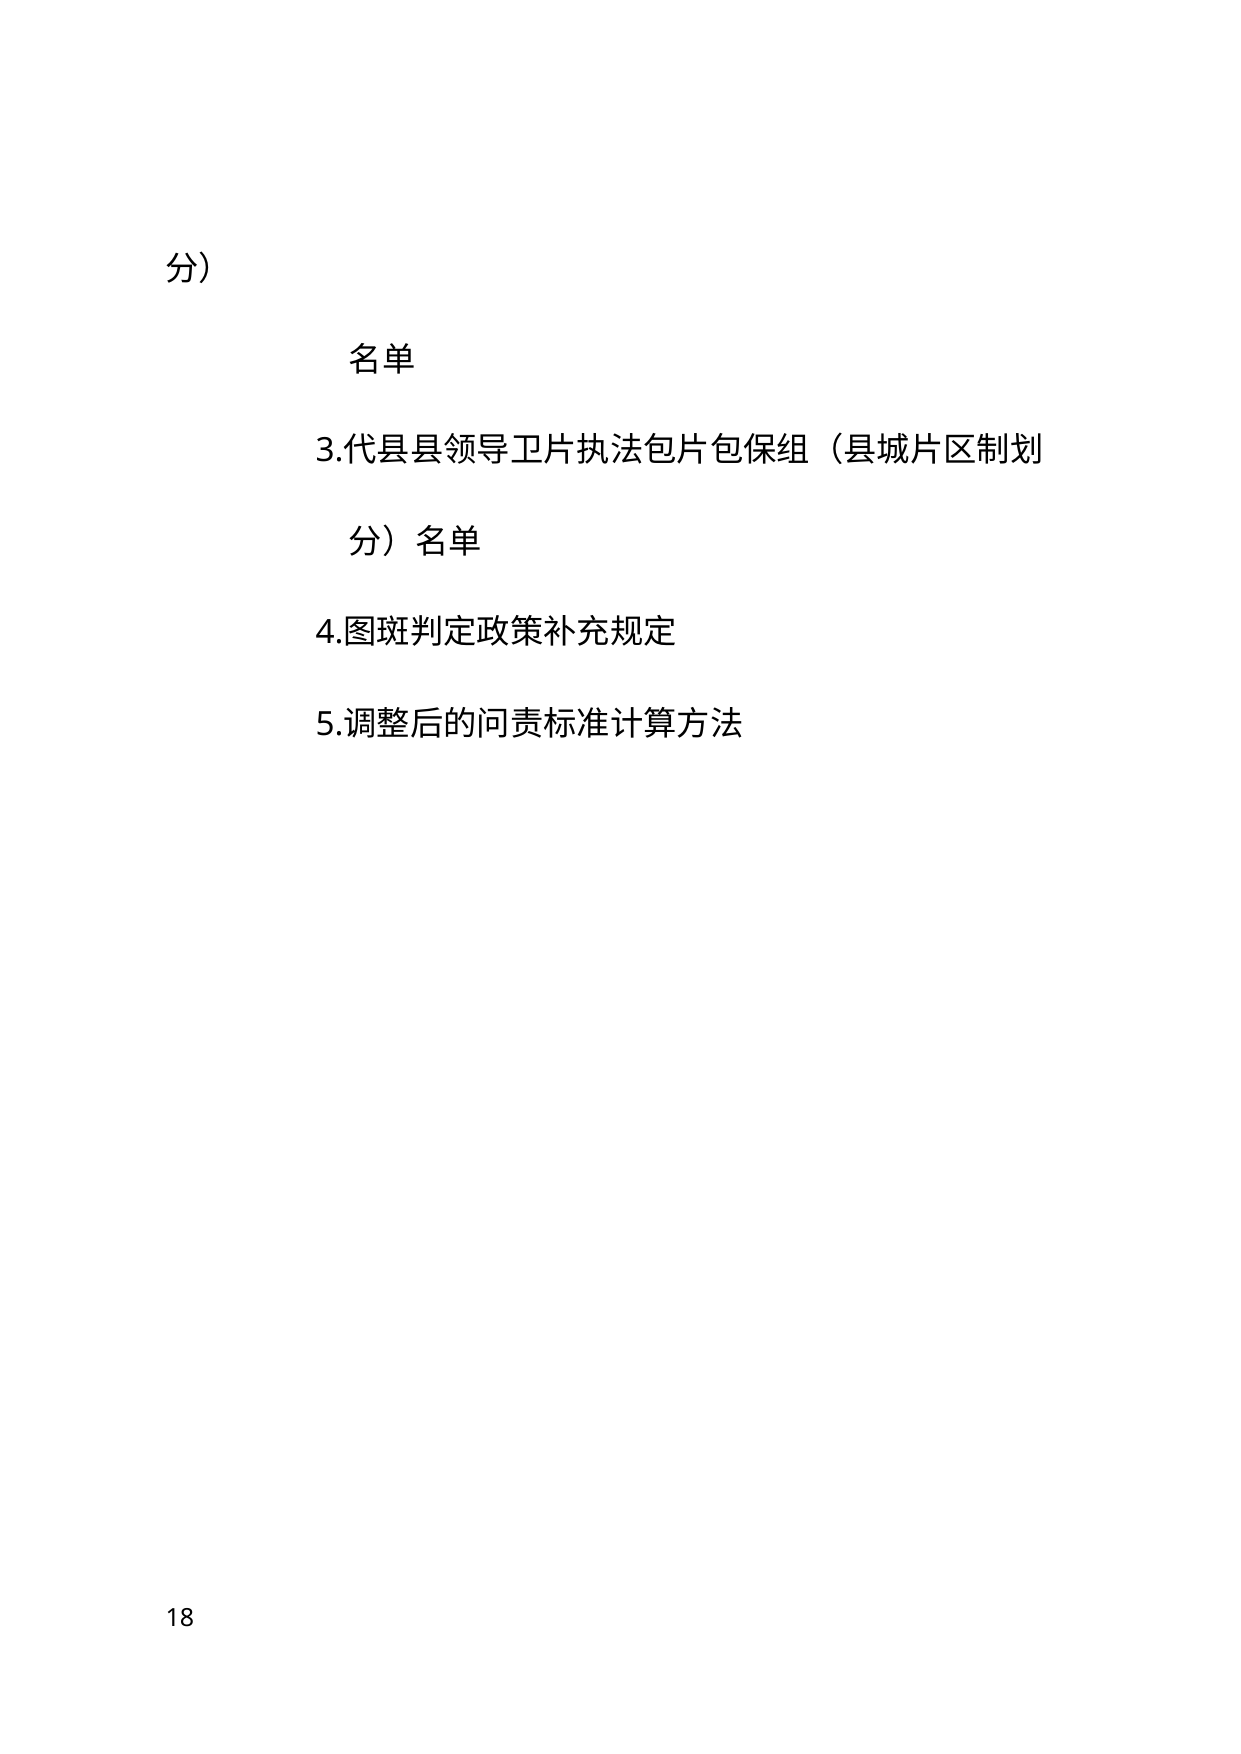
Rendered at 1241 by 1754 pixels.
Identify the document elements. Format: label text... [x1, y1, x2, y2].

list 4.图斑判定政策补充规定 [165, 584, 1087, 675]
list 5.调整后的问责标准计算方法 [165, 675, 1087, 766]
list 分）名单 [165, 493, 1087, 584]
list 3.代县县领导卫片执法包片包保组（县城片区制划 [165, 402, 1087, 493]
list 名单 [165, 311, 1087, 402]
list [165, 220, 1087, 311]
